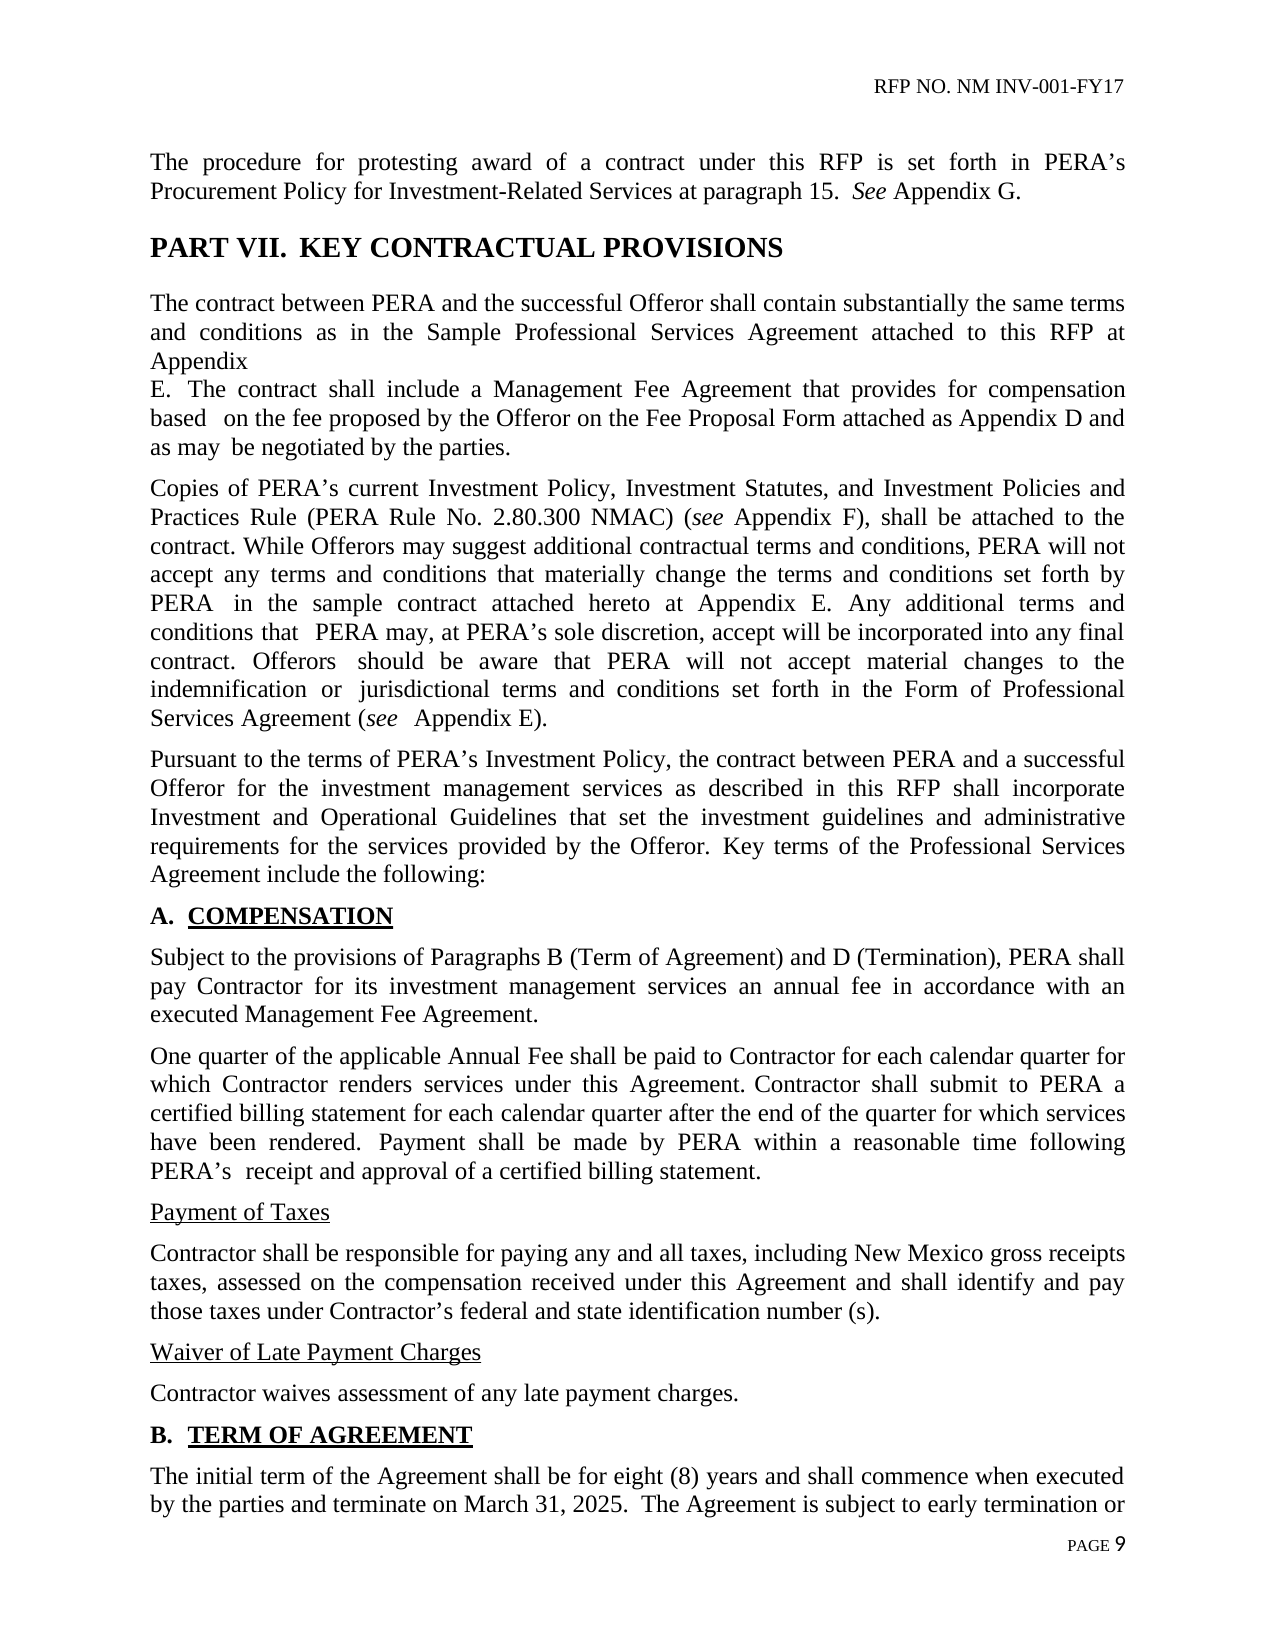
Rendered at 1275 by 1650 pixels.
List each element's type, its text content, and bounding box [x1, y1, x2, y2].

subtitle PART VII. KEY CONTRACTUAL PROVISIONS [150, 230, 1137, 264]
text Contractor shall be responsible for paying any and all taxes, including New Mexico gross receipts taxes, assessed on the compensation received under this Agreement and shall identify and pay those taxes under Contractor’s federal and state identification number (s). [150, 1238, 1126, 1324]
text One quarter of the applicable Annual Fee shall be paid to Contractor for each calendar quarter for which Contractor renders services under this Agreement. Contractor shall submit to PERA a certified billing statement for each calendar quarter after the end of the quarter for which services have been rendered. Payment shall be made by PERA within a reasonable time following PERA’s receipt and approval of a certified billing statement. [150, 1041, 1126, 1184]
subtitle COMPENSATION [150, 901, 1137, 930]
text The procedure for protesting award of a contract under this RFP is set forth in PERA’s Procurement Policy for Investment-Related Services at paragraph 15. See Appendix G. [150, 147, 1126, 205]
text Subject to the provisions of Paragraphs B (Term of Agreement) and D (Termination), PERA shall pay Contractor for its investment management services an annual fee in accordance with an executed Management Fee Agreement. [150, 942, 1125, 1028]
text E. The contract shall include a Management Fee Agreement that provides for compensation based on the fee proposed by the Offeror on the Fee Proposal Form attached as Appendix D and as may be negotiated by the parties. [150, 374, 1126, 461]
text Pursuant to the terms of PERA’s Investment Policy, the contract between PERA and a successful Offeror for the investment management services as described in this RFP shall incorporate Investment and Operational Guidelines that set the investment guidelines and administrative requirements for the services provided by the Offeror. Key terms of the Professional Services Agreement include the following: [150, 744, 1125, 888]
text Contractor waives assessment of any late payment charges. [150, 1378, 1137, 1407]
text Copies of PERA’s current Investment Policy, Investment Statutes, and Investment Policies and Practices Rule (PERA Rule No. 2.80.300 NMAC) (see Appendix F), shall be attached to the contract. While Offerors may suggest additional contractual terms and conditions, PERA will not accept any terms and conditions that materially change the terms and conditions set forth by PERA in the sample contract attached hereto at Appendix E. Any additional terms and conditions that PERA may, at PERA’s sole discretion, accept will be incorporated into any final contract. Offerors should be aware that PERA will not accept material changes to the indemnification or jurisdictional terms and conditions set forth in the Form of Professional Services Agreement (see Appendix E). [150, 473, 1125, 732]
text Waiver of Late Payment Charges [150, 1337, 1137, 1366]
text Payment of Taxes [150, 1197, 1137, 1226]
text The contract between PERA and the successful Offeror shall contain substantially the same terms and conditions as in the Sample Professional Services Agreement attached to this RFP at Appendix [150, 288, 1125, 374]
text The initial term of the Agreement shall be for eight (8) years and shall commence when executed by the parties and terminate on March 31, 2025. The Agreement is subject to early termination or [150, 1461, 1125, 1518]
subtitle TERM OF AGREEMENT [150, 1420, 1137, 1449]
